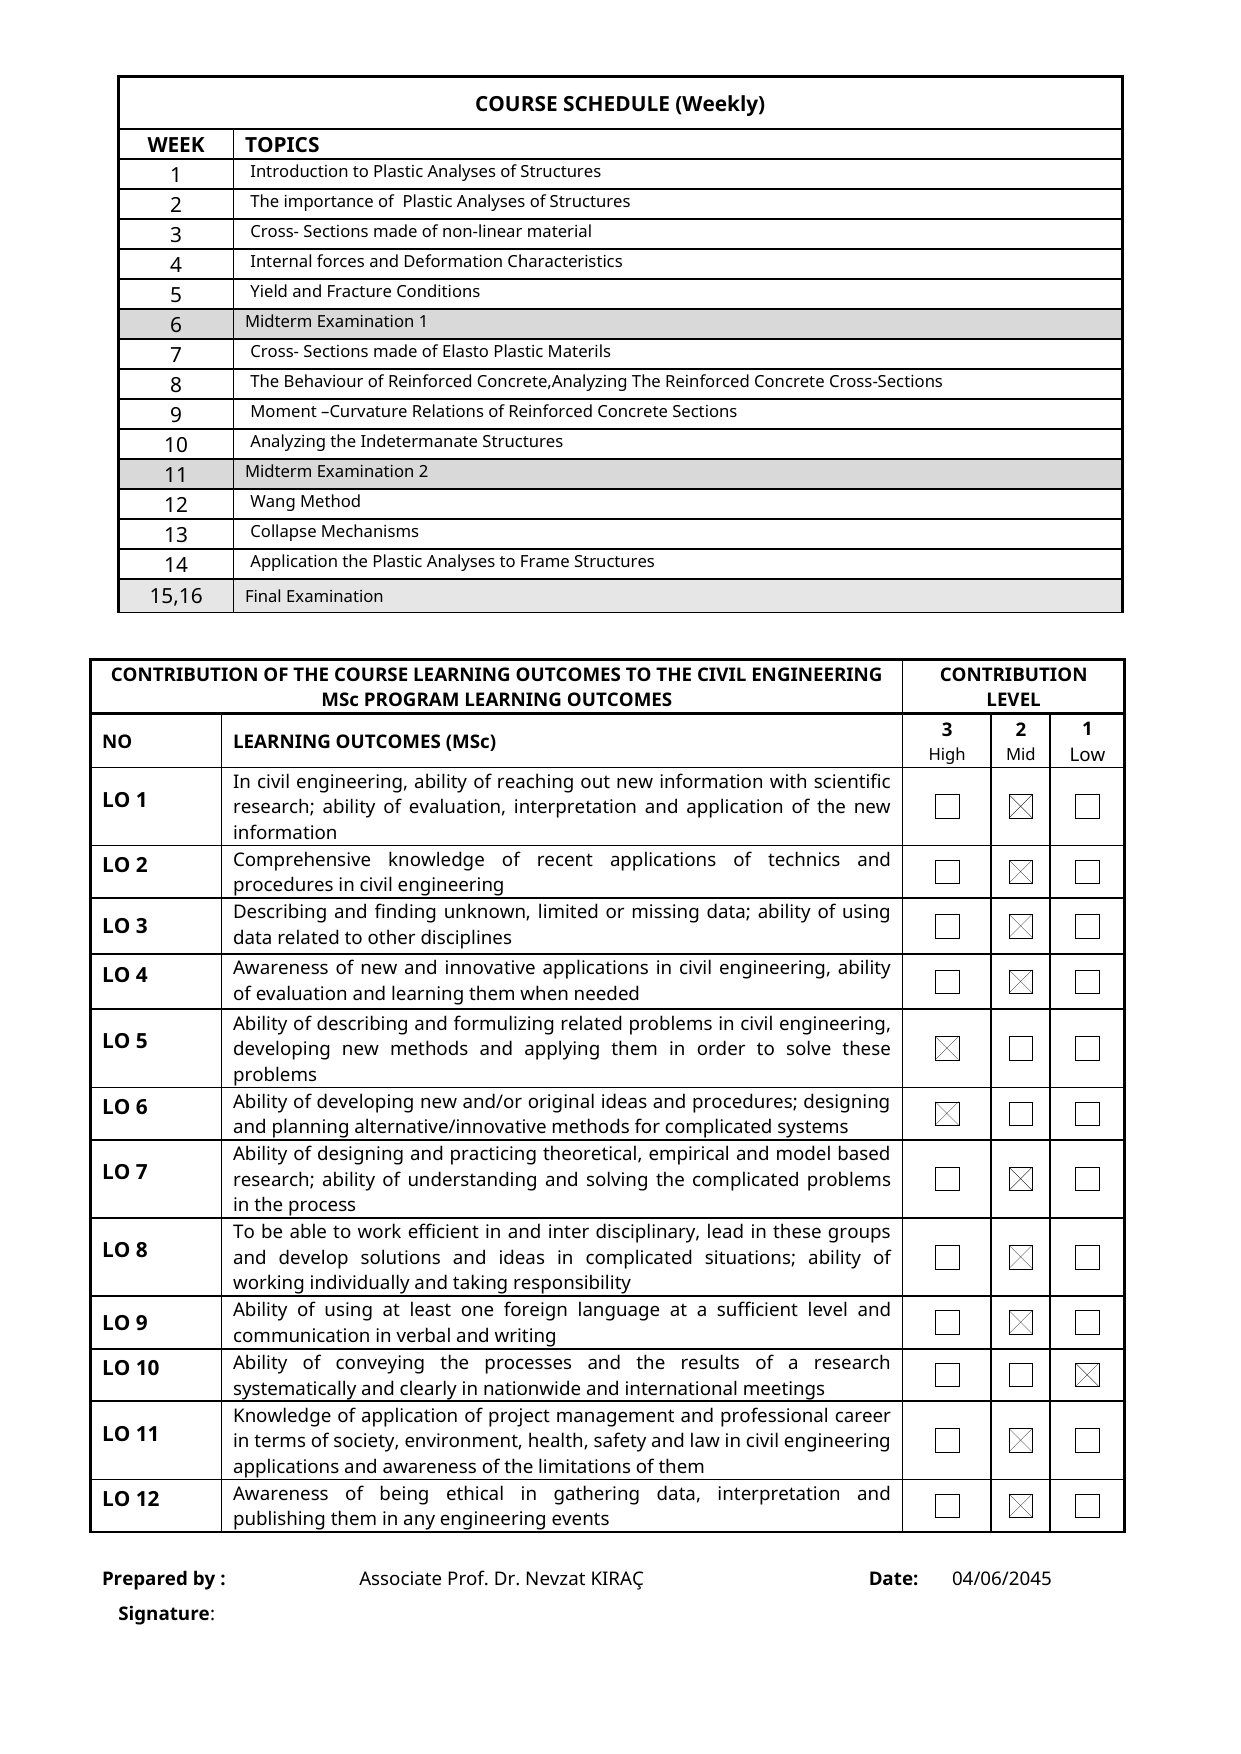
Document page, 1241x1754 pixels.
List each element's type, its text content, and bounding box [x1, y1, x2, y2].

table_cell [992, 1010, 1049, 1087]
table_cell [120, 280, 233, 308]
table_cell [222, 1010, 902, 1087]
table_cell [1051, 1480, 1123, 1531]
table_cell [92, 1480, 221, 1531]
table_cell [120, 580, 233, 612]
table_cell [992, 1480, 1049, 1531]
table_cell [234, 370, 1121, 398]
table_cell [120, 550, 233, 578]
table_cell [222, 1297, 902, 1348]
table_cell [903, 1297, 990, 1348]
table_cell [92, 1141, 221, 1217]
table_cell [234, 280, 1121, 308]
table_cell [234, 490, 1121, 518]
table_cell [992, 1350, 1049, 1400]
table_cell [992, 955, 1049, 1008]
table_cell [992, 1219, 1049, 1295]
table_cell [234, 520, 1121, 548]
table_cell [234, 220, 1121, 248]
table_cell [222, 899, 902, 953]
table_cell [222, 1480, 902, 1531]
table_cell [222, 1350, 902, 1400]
text Signature: [118, 1600, 1122, 1626]
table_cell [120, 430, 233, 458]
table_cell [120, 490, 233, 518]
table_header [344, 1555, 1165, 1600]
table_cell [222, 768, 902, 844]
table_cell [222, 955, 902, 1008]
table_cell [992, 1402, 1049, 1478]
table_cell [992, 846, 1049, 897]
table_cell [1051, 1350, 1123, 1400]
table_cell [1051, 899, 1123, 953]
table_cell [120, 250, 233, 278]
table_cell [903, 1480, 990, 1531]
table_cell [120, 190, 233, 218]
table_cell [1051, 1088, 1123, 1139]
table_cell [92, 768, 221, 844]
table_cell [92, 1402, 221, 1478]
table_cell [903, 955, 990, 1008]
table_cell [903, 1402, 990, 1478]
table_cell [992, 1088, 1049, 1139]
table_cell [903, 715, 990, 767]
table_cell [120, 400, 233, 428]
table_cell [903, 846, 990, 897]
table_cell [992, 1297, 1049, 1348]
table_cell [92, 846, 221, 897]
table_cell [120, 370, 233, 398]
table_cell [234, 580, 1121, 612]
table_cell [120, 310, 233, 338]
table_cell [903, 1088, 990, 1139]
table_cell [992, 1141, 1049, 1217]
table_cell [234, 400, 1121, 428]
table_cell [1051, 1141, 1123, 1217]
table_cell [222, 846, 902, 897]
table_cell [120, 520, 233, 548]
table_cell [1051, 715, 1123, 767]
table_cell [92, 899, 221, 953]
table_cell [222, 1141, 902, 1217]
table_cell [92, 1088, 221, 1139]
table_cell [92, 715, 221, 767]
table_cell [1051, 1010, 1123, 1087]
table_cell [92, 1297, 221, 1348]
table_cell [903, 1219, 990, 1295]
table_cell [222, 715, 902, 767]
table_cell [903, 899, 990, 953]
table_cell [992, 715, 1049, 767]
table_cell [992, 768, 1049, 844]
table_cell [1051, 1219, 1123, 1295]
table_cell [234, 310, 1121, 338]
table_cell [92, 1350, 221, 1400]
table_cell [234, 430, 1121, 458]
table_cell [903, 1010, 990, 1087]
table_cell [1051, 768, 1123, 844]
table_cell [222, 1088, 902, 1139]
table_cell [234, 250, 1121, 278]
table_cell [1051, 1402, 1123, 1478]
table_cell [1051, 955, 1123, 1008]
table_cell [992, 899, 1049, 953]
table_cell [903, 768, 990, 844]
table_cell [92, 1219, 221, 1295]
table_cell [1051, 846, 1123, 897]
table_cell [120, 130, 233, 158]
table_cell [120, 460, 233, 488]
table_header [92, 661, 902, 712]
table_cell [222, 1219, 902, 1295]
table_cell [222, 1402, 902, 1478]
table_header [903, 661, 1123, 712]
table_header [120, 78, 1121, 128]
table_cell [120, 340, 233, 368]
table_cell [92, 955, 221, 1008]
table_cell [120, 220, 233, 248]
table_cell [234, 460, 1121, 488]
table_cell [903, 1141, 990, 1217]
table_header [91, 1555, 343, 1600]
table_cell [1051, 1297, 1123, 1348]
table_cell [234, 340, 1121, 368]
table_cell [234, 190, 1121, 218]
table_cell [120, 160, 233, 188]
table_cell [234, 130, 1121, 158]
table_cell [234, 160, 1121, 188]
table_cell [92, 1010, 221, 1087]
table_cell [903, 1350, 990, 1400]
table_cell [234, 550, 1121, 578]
